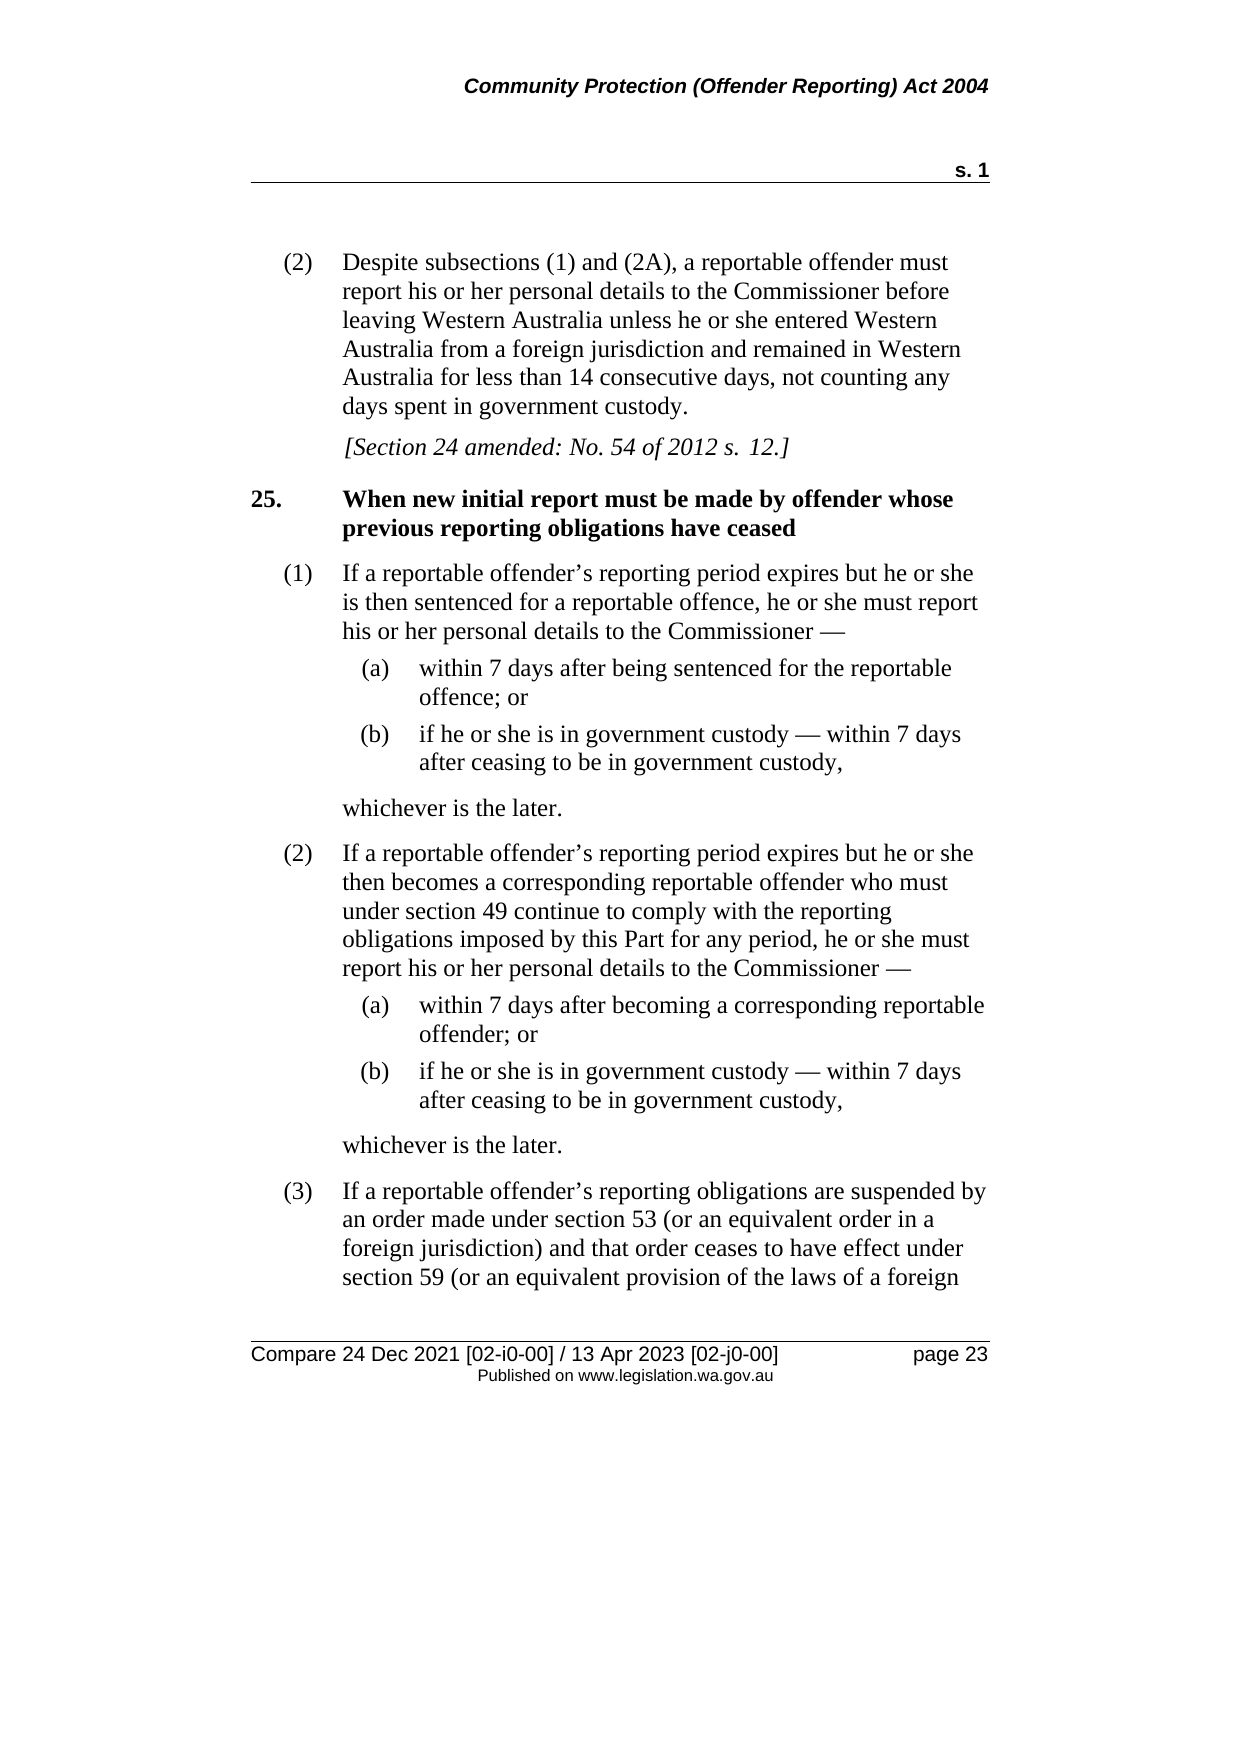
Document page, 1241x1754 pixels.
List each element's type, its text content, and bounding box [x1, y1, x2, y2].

text (b) if he or she is in government custody — within 7 days after ceasing to be in government custody, [251, 1056, 990, 1114]
text whichever is the later. [251, 793, 990, 822]
text (a) within 7 days after becoming a corresponding reportable offender; or [251, 990, 990, 1048]
text (b) if he or she is in government custody — within 7 days after ceasing to be in government custody, [251, 719, 990, 776]
text (1) If a reportable offender’s reporting period expires but he or she is then sentenced for a reportable offence, he or she must report his or her personal details to the Commissioner — [251, 558, 990, 644]
text whichever is the later. [251, 1130, 990, 1159]
text (a) within 7 days after being sentenced for the reportable offence; or [251, 653, 990, 710]
subtitle 25. When new initial report must be made by offender whose previous reporting obligations have ceased [251, 484, 990, 542]
text (2) Despite subsections (1) and (2A), a reportable offender must report his or her personal details to the Commissioner before leaving Western Australia unless he or she entered Western Australia from a foreign jurisdiction and remained in Western Australia for less than 14 consecutive days, not counting any days spent in government custody. [251, 247, 990, 420]
text [Section 24 amended: No. 54 of 2012 s. 12.] [251, 432, 990, 461]
text (2) If a reportable offender’s reporting period expires but he or she then becomes a corresponding reportable offender who must under section 49 continue to comply with the reporting obligations imposed by this Part for any period, he or she must report his or her personal details to the Commissioner — [251, 838, 990, 982]
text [251, 1176, 990, 1291]
